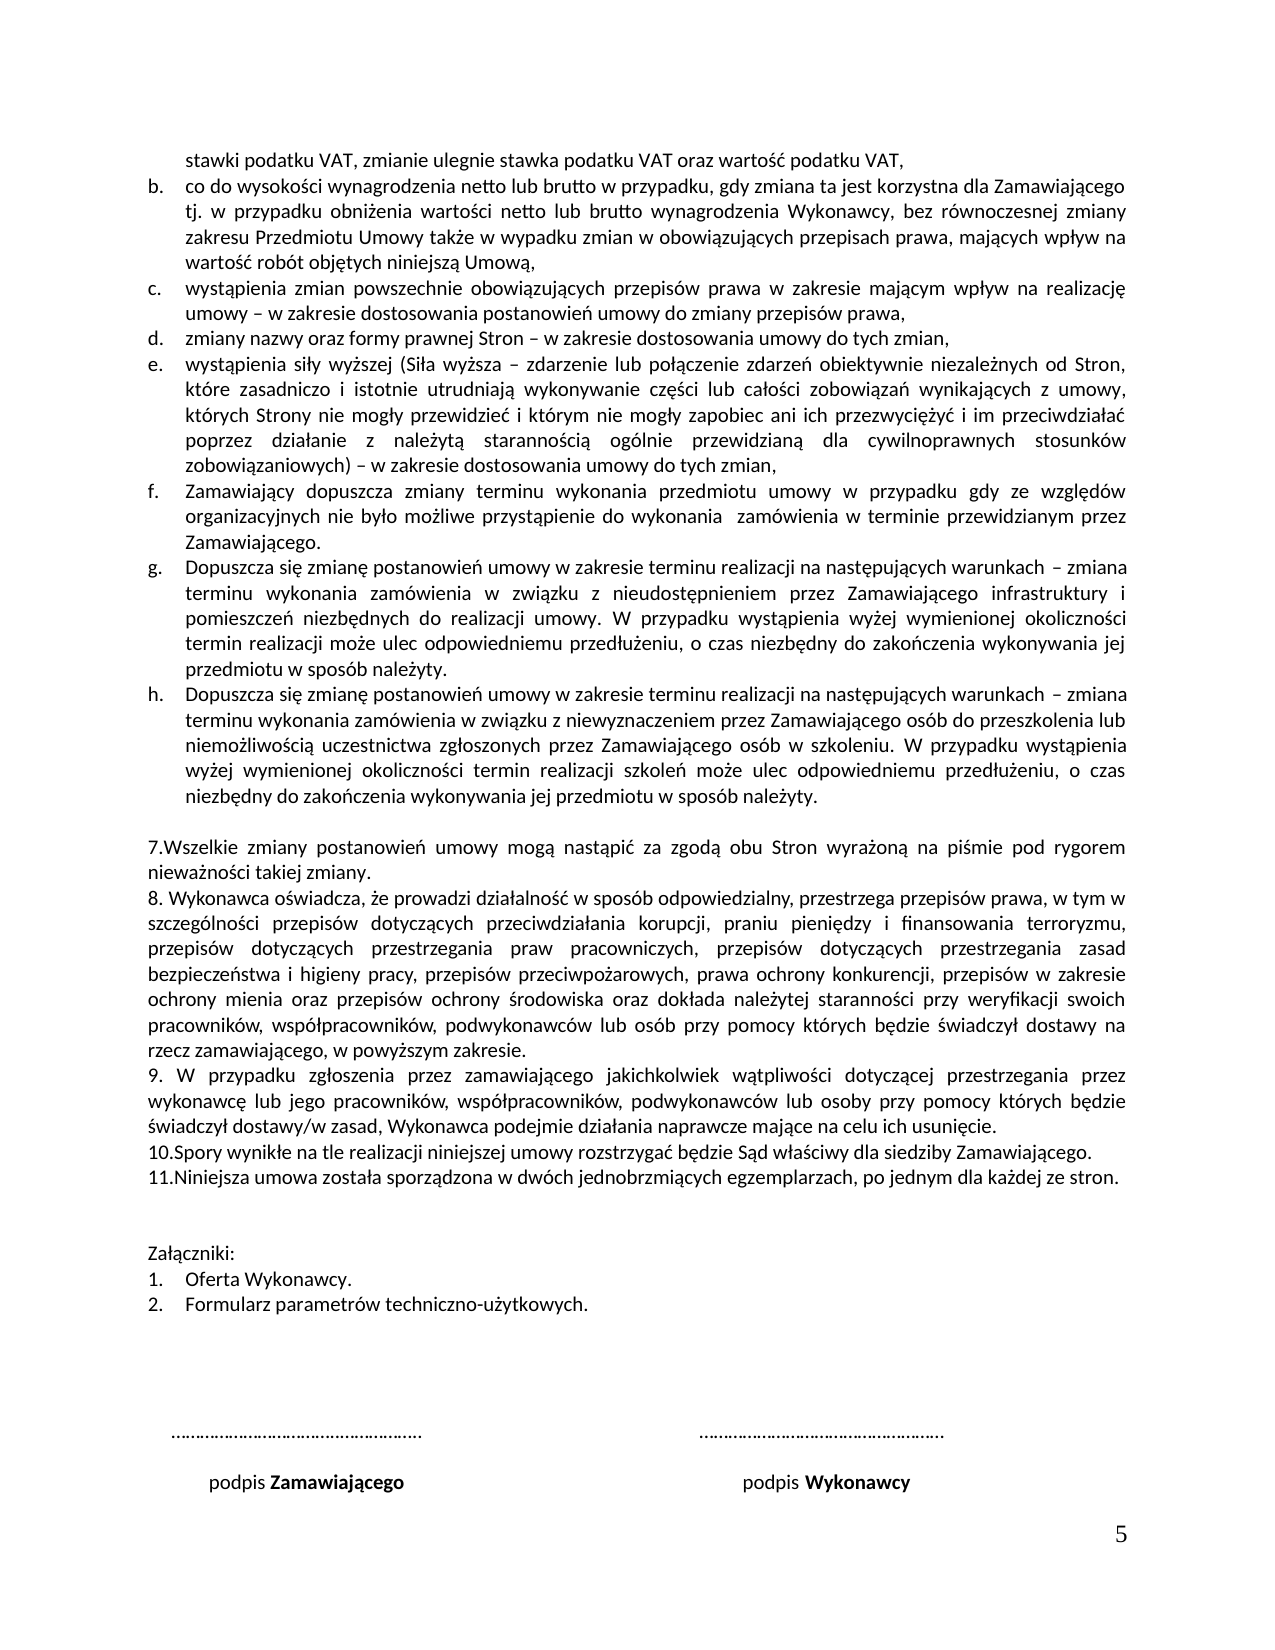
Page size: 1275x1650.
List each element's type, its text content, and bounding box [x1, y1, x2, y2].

list Zamawiający dopuszcza zmiany terminu wykonania przedmiotu umowy w przypadku gdy ze względów organizacyjnych nie było możliwe przystąpienie do wykonania zamówienia w terminie przewidzianym przez Zamawiającego. [148, 478, 1127, 554]
list Dopuszcza się zmianę postanowień umowy w zakresie terminu realizacji na następujących warunkach – zmiana terminu wykonania zamówienia w związku z nieudostępnieniem przez Zamawiającego infrastruktury i pomieszczeń niezbędnych do realizacji umowy. W przypadku wystąpienia wyżej wymienionej okoliczności termin realizacji może ulec odpowiedniemu przedłużeniu, o czas niezbędny do zakończenia wykonywania jej przedmiotu w sposób należyty. [148, 554, 1127, 681]
list Oferta Wykonawcy. [148, 1266, 1127, 1291]
text ……………………………..…………….. …………………………………………… podpis Zamawiającego podpis Wykonawcy [148, 1418, 1127, 1495]
list wystąpienia siły wyższej (Siła wyższa – zdarzenie lub połączenie zdarzeń obiektywnie niezależnych od Stron, które zasadniczo i istotnie utrudniają wykonywanie części lub całości zobowiązań wynikających z umowy, których Strony nie mogły przewidzieć i którym nie mogły zapobiec ani ich przezwyciężyć i im przeciwdziałać poprzez działanie z należytą starannością ogólnie przewidzianą dla cywilnoprawnych stosunków zobowiązaniowych) – w zakresie dostosowania umowy do tych zmian, [148, 351, 1127, 478]
list Formularz parametrów techniczno-użytkowych. [148, 1291, 1127, 1317]
list zmiany nazwy oraz formy prawnej Stron – w zakresie dostosowania umowy do tych zmian, [148, 326, 1127, 351]
text 10.Spory wynikłe na tle realizacji niniejszej umowy rozstrzygać będzie Sąd właściwy dla siedziby Zamawiającego. [148, 1139, 1127, 1164]
text Załączniki: [148, 1241, 1127, 1266]
text 8. Wykonawca oświadcza, że prowadzi działalność w sposób odpowiedzialny, przestrzega przepisów prawa, w tym w szczególności przepisów dotyczących przeciwdziałania korupcji, praniu pieniędzy i finansowania terroryzmu, przepisów dotyczących przestrzegania praw pracowniczych, przepisów dotyczących przestrzegania zasad bezpieczeństwa i higieny pracy, przepisów przeciwpożarowych, prawa ochrony konkurencji, przepisów w zakresie ochrony mienia oraz przepisów ochrony środowiska oraz dokłada należytej staranności przy weryfikacji swoich pracowników, współpracowników, podwykonawców lub osób przy pomocy których będzie świadczył dostawy na rzecz zamawiającego, w powyższym zakresie. [148, 885, 1127, 1063]
list co do wysokości wynagrodzenia netto lub brutto w przypadku, gdy zmiana ta jest korzystna dla Zamawiającego tj. w przypadku obniżenia wartości netto lub brutto wynagrodzenia Wykonawcy, bez równoczesnej zmiany zakresu Przedmiotu Umowy także w wypadku zmian w obowiązujących przepisach prawa, mających wpływ na wartość robót objętych niniejszą Umową, [148, 173, 1127, 275]
text 11.Niniejsza umowa została sporządzona w dwóch jednobrzmiących egzemplarzach, po jednym dla każdej ze stron. [148, 1164, 1127, 1190]
text 9. W przypadku zgłoszenia przez zamawiającego jakichkolwiek wątpliwości dotyczącej przestrzegania przez wykonawcę lub jego pracowników, współpracowników, podwykonawców lub osoby przy pomocy których będzie świadczył dostawy/w zasad, Wykonawca podejmie działania naprawcze mające na celu ich usunięcie. [148, 1063, 1127, 1139]
text 7.Wszelkie zmiany postanowień umowy mogą nastąpić za zgodą obu Stron wyrażoną na piśmie pod rygorem nieważności takiej zmiany. [148, 834, 1127, 885]
list Dopuszcza się zmianę postanowień umowy w zakresie terminu realizacji na następujących warunkach – zmiana terminu wykonania zamówienia w związku z niewyznaczeniem przez Zamawiającego osób do przeszkolenia lub niemożliwością uczestnictwa zgłoszonych przez Zamawiającego osób w szkoleniu. W przypadku wystąpienia wyżej wymienionej okoliczności termin realizacji szkoleń może ulec odpowiedniemu przedłużeniu, o czas niezbędny do zakończenia wykonywania jej przedmiotu w sposób należyty. [148, 681, 1127, 808]
list wystąpienia zmian powszechnie obowiązujących przepisów prawa w zakresie mającym wpływ na realizację umowy – w zakresie dostosowania postanowień umowy do zmiany przepisów prawa, [148, 275, 1127, 326]
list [148, 148, 1127, 173]
